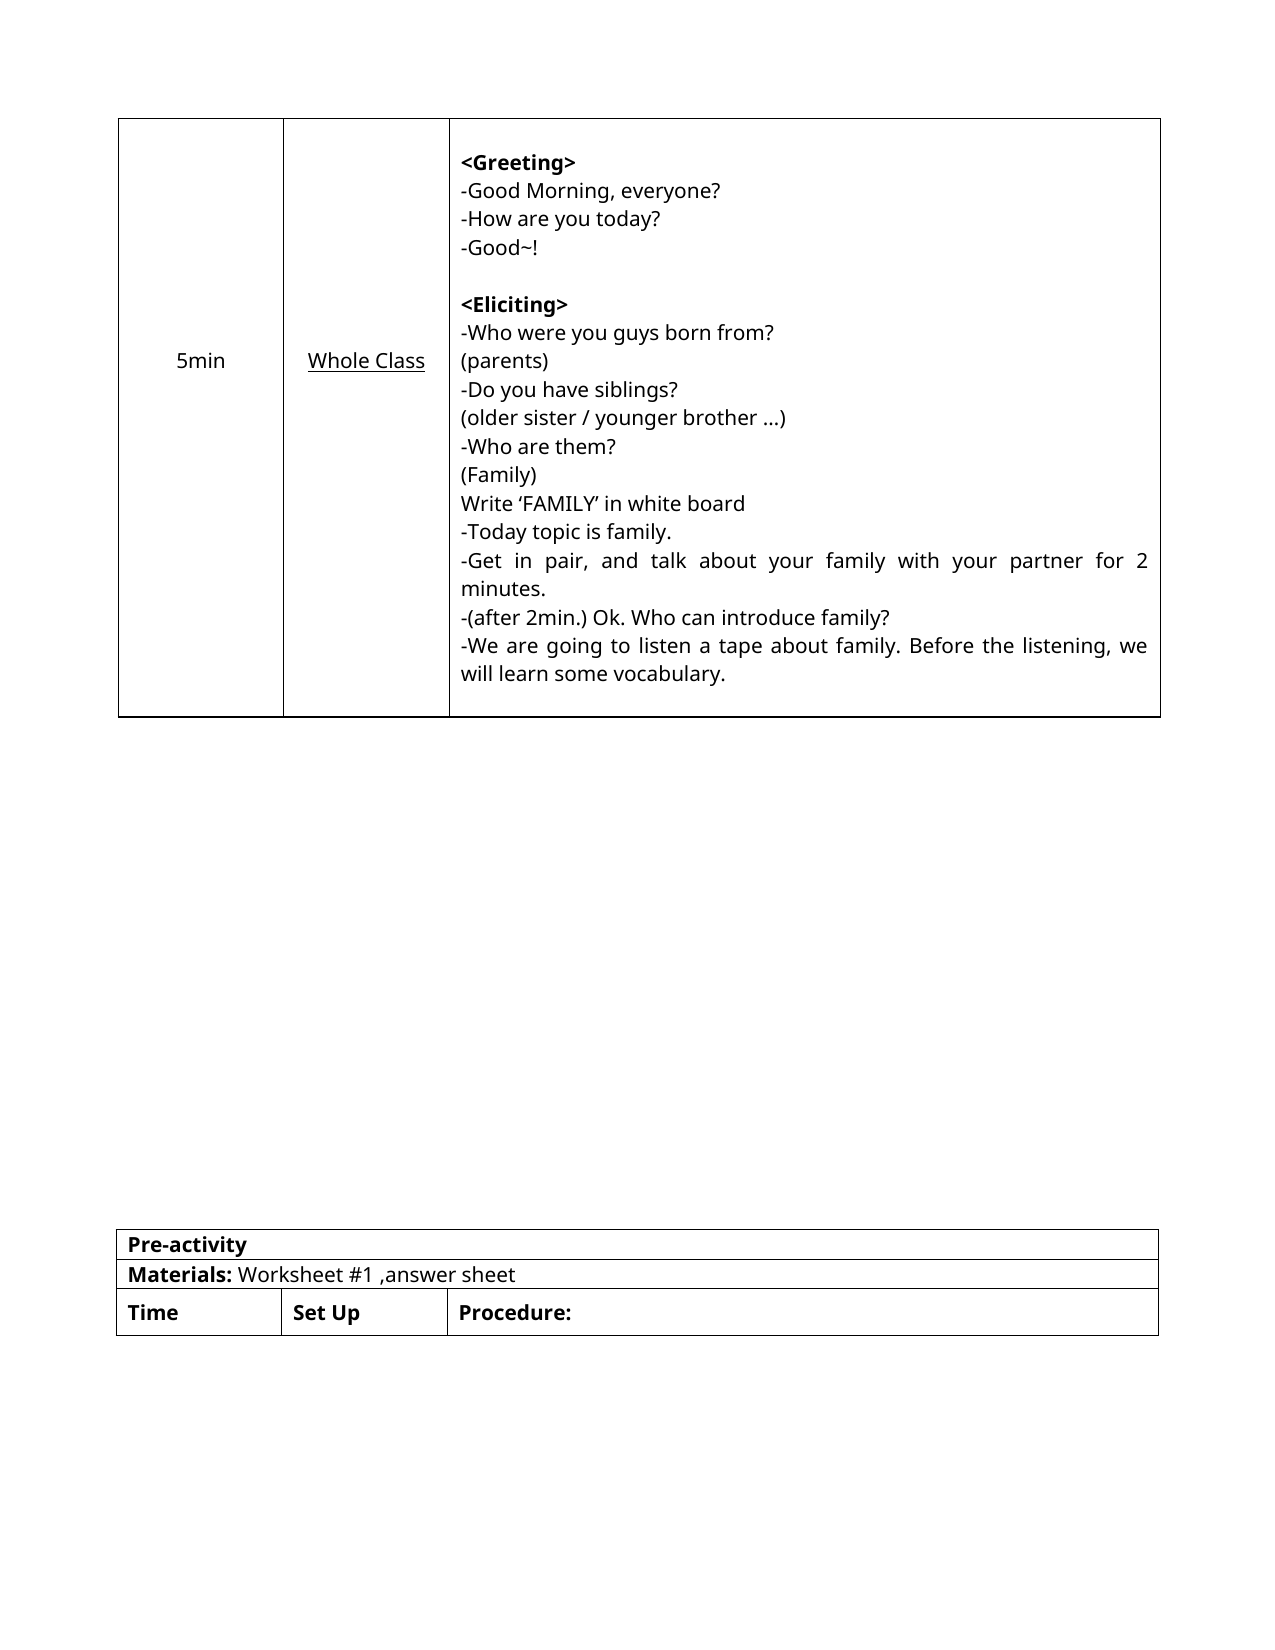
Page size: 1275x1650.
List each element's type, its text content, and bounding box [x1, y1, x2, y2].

table_cell Time [117, 1289, 281, 1335]
table_cell Procedure: [448, 1289, 1158, 1335]
table_cell Whole Class [284, 119, 449, 716]
table_cell Materials: Worksheet #1 ,answer sheet [117, 1260, 1158, 1288]
table_cell <Greeting> -Good Morning, everyone? -How are you today? -Good~! <Eliciting> -Who were you guys born from? (parents) -Do you have siblings? (older sister / younger brother …) -Who are them? (Family) Write ‘FAMILY’ in white board -Today topic is family. -Get in pair, and talk about your family with your partner for 2 minutes. -(after 2min.) Ok. Who can introduce family? -We are going to listen a tape about family. Before the listening, we will learn some vocabulary. [450, 119, 1160, 716]
table_cell 5min [119, 119, 283, 716]
table_header Pre-activity [117, 1230, 1158, 1259]
table_cell Set Up [282, 1289, 447, 1335]
